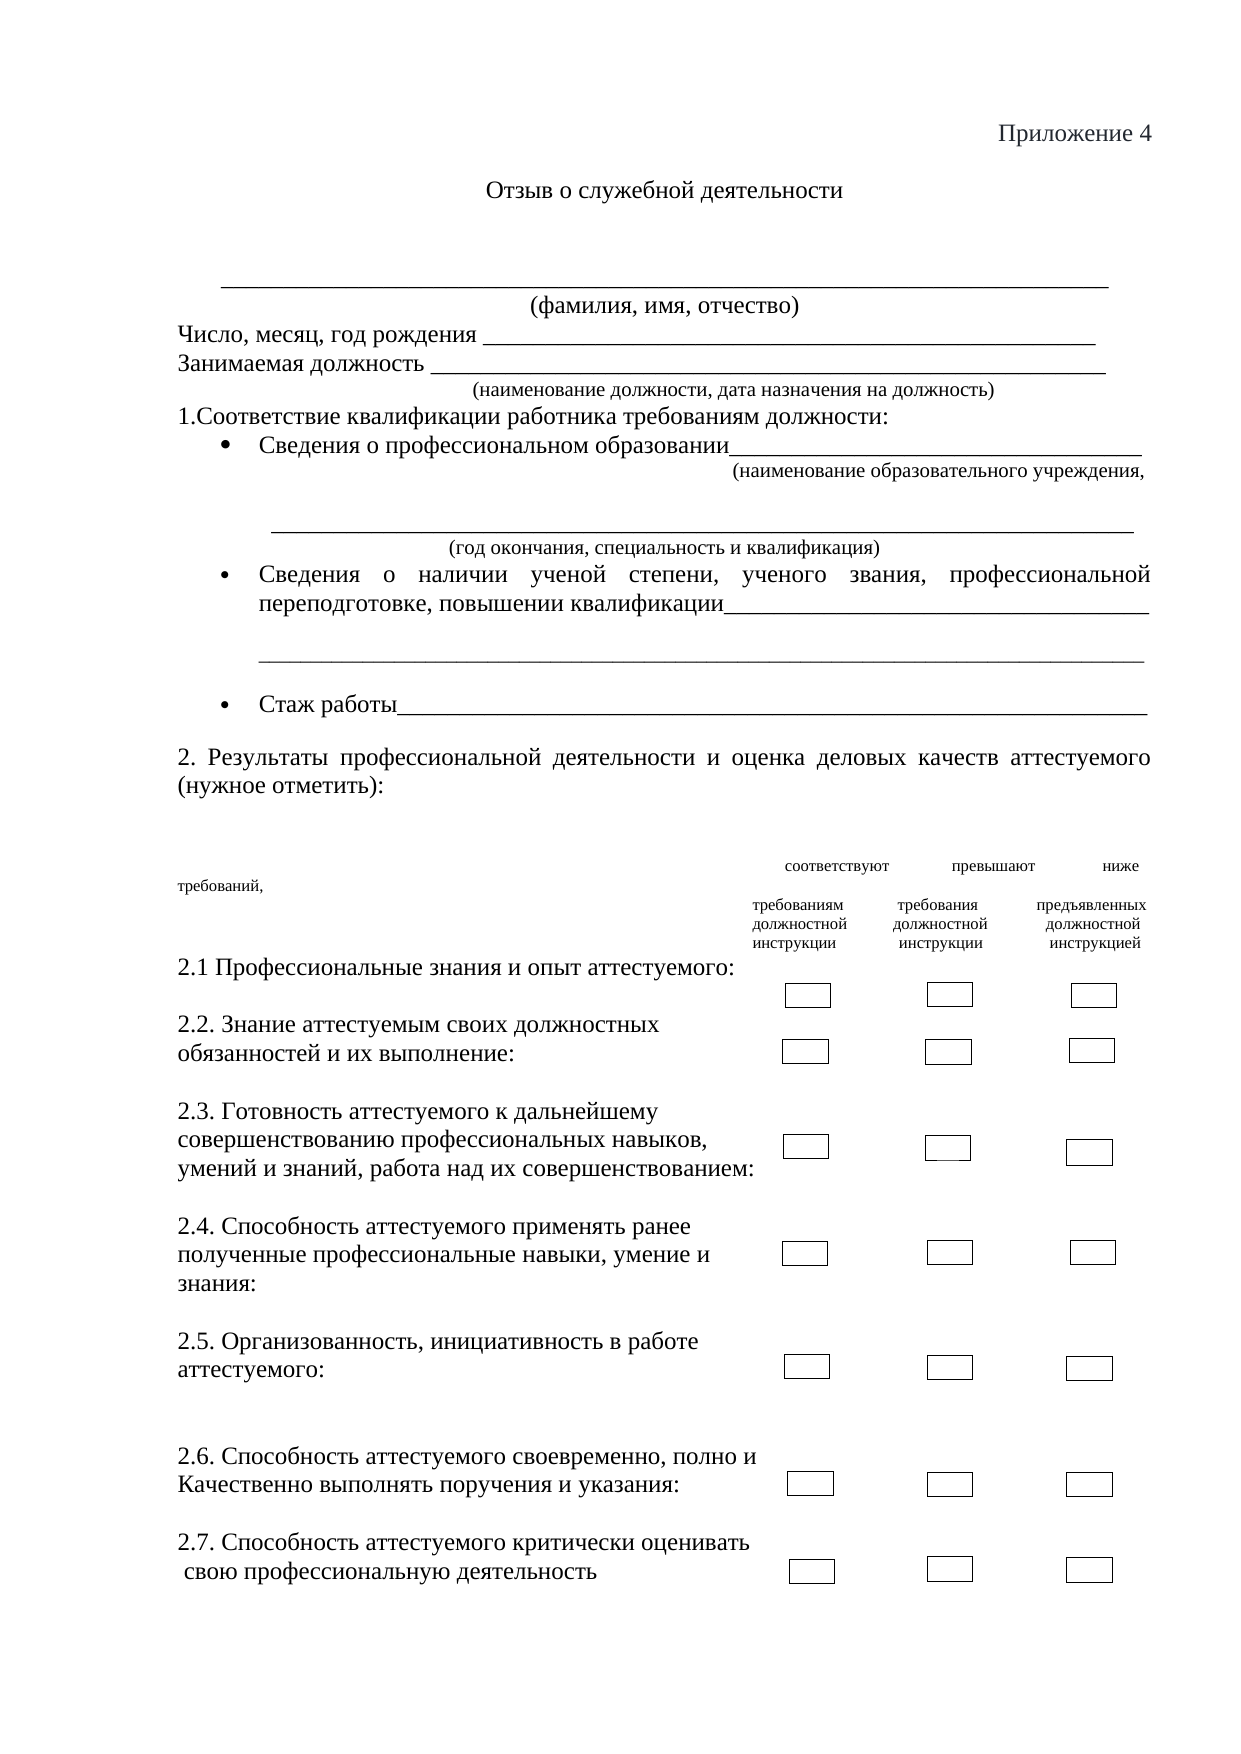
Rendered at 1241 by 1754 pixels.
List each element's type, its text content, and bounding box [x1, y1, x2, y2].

text обязанностей и их выполнение: [177, 1038, 1152, 1067]
text 2.1 Профессиональные знания и опыт аттестуемого: [177, 952, 1152, 981]
text требованиям требования предъявленных [177, 894, 1152, 914]
text (наименование должности, дата назначения на должность) [177, 377, 1152, 401]
text (фамилия, имя, отчество) [177, 291, 1152, 319]
list _____________________________________________________________________________________ [258, 641, 1152, 665]
text Число, месяц, год рождения _________________________________________________ [177, 319, 1152, 348]
text _______________________________________________________________________ [177, 262, 1152, 291]
list Сведения о профессиональном образовании_________________________________ [221, 430, 1152, 458]
text Занимаемая должность ______________________________________________________ [177, 348, 1152, 377]
list Сведения о наличии ученой степени, ученого звания, профессиональной переподготовке, повышении квалификации__________________________________ [221, 559, 1152, 617]
text Отзыв о служебной деятельности [177, 176, 1152, 204]
text 2.3. Готовность аттестуемого к дальнейшему [177, 1096, 1152, 1124]
text умений и знаний, работа над их совершенствованием: [177, 1153, 1152, 1182]
text должностной должностной должностной [177, 914, 1152, 933]
text аттестуемого: [177, 1354, 1152, 1383]
list Стаж работы____________________________________________________________ [221, 689, 1152, 718]
text инструкции инструкции инструкцией [177, 933, 1152, 952]
text свою профессиональную деятельность [177, 1556, 1152, 1584]
text (год окончания, специальность и квалификация) [177, 535, 1152, 559]
text 2.7. Способность аттестуемого критически оценивать [177, 1527, 1152, 1556]
text знания: [177, 1268, 1152, 1297]
text совершенствованию профессиональных навыков, [177, 1124, 1152, 1153]
text 2.5. Организованность, инициативность в работе [177, 1326, 1152, 1354]
text 2. Результаты профессиональной деятельности и оценка деловых качеств аттестуемого (нужное отметить): [177, 742, 1152, 799]
text 2.6. Способность аттестуемого своевременно, полно и [177, 1441, 1152, 1469]
text Качественно выполнять поручения и указания: [177, 1469, 1152, 1498]
text 2.2. Знание аттестуемым своих должностных [177, 1009, 1152, 1038]
text (наименование образовательного учреждения, [177, 458, 1152, 482]
text соответствуют превышают ниже требований, [177, 856, 1152, 894]
text _____________________________________________________________________ [177, 507, 1152, 535]
text 2.4. Способность аттестуемого применять ранее [177, 1211, 1152, 1239]
text Приложение 4 [177, 118, 1152, 147]
text 1.Соответствие квалификации работника требованиям должности: [177, 401, 1152, 430]
text полученные профессиональные навыки, умение и [177, 1239, 1152, 1268]
